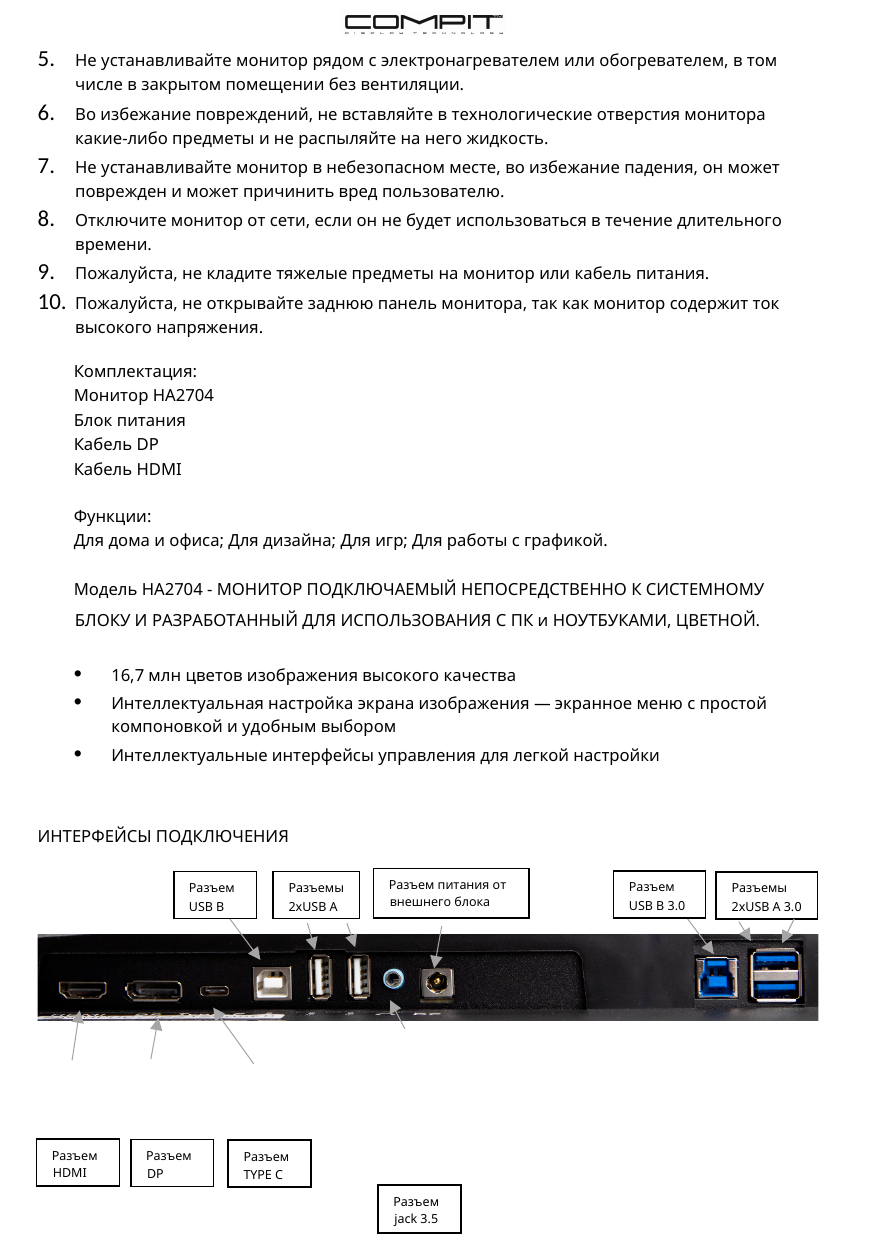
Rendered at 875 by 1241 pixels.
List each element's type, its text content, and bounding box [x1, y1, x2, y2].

text Кабель DP [73, 433, 802, 456]
list Пожалуйста, не кладите тяжелые предметы на монитор или кабель питания. [37, 257, 802, 285]
text Комплектация: [73, 359, 802, 382]
text Модель HA2704 - МОНИТОР ПОДКЛЮЧАЕМЫЙ НЕПОСРЕДСТВЕННО К СИСТЕМНОМУ БЛОКУ И РАЗРАБОТАННЫЙ ДЛЯ ИСПОЛЬЗОВАНИЯ С ПК и НОУТБУКАМИ, ЦВЕТНОЙ. [73, 578, 802, 633]
text Функции: [73, 504, 802, 527]
text Для дома и офиса; Для дизайна; Для игр; Для работы с графикой. [73, 529, 802, 551]
list Интеллектуальная настройка экрана изображения — экранное меню с простой компоновкой и удобным выбором [73, 688, 802, 738]
list Отключите монитор от сети, если он не будет использоваться в течение длительного времени. [37, 204, 802, 255]
list Не устанавливайте монитор в небезопасном месте, во избежание падения, он может поврежден и может причинить вред пользователю. [37, 151, 802, 202]
list Во избежание повреждений, не вставляйте в технологические отверстия монитора какие-либо предметы и не распыляйте на него жидкость. [37, 98, 802, 149]
text Кабель HDMI [73, 457, 802, 480]
text Блок питания [73, 408, 802, 431]
list Пожалуйста, не открывайте заднюю панель монитора, так как монитор содержит ток высокого напряжения. [37, 287, 802, 339]
list 16,7 млн цветов изображения высокого качества [73, 659, 802, 686]
list Не устанавливайте монитор рядом с электронагревателем или обогревателем, в том числе в закрытом помещении без вентиляции. [37, 44, 802, 96]
list Интеллектуальные интерфейсы управления для легкой настройки [73, 739, 802, 766]
picture [37, 934, 819, 1021]
text Монитор HA2704 [73, 384, 802, 406]
picture [341, 11, 506, 36]
text ИНТЕРФЕЙСЫ ПОДКЛЮЧЕНИЯ [37, 824, 802, 847]
